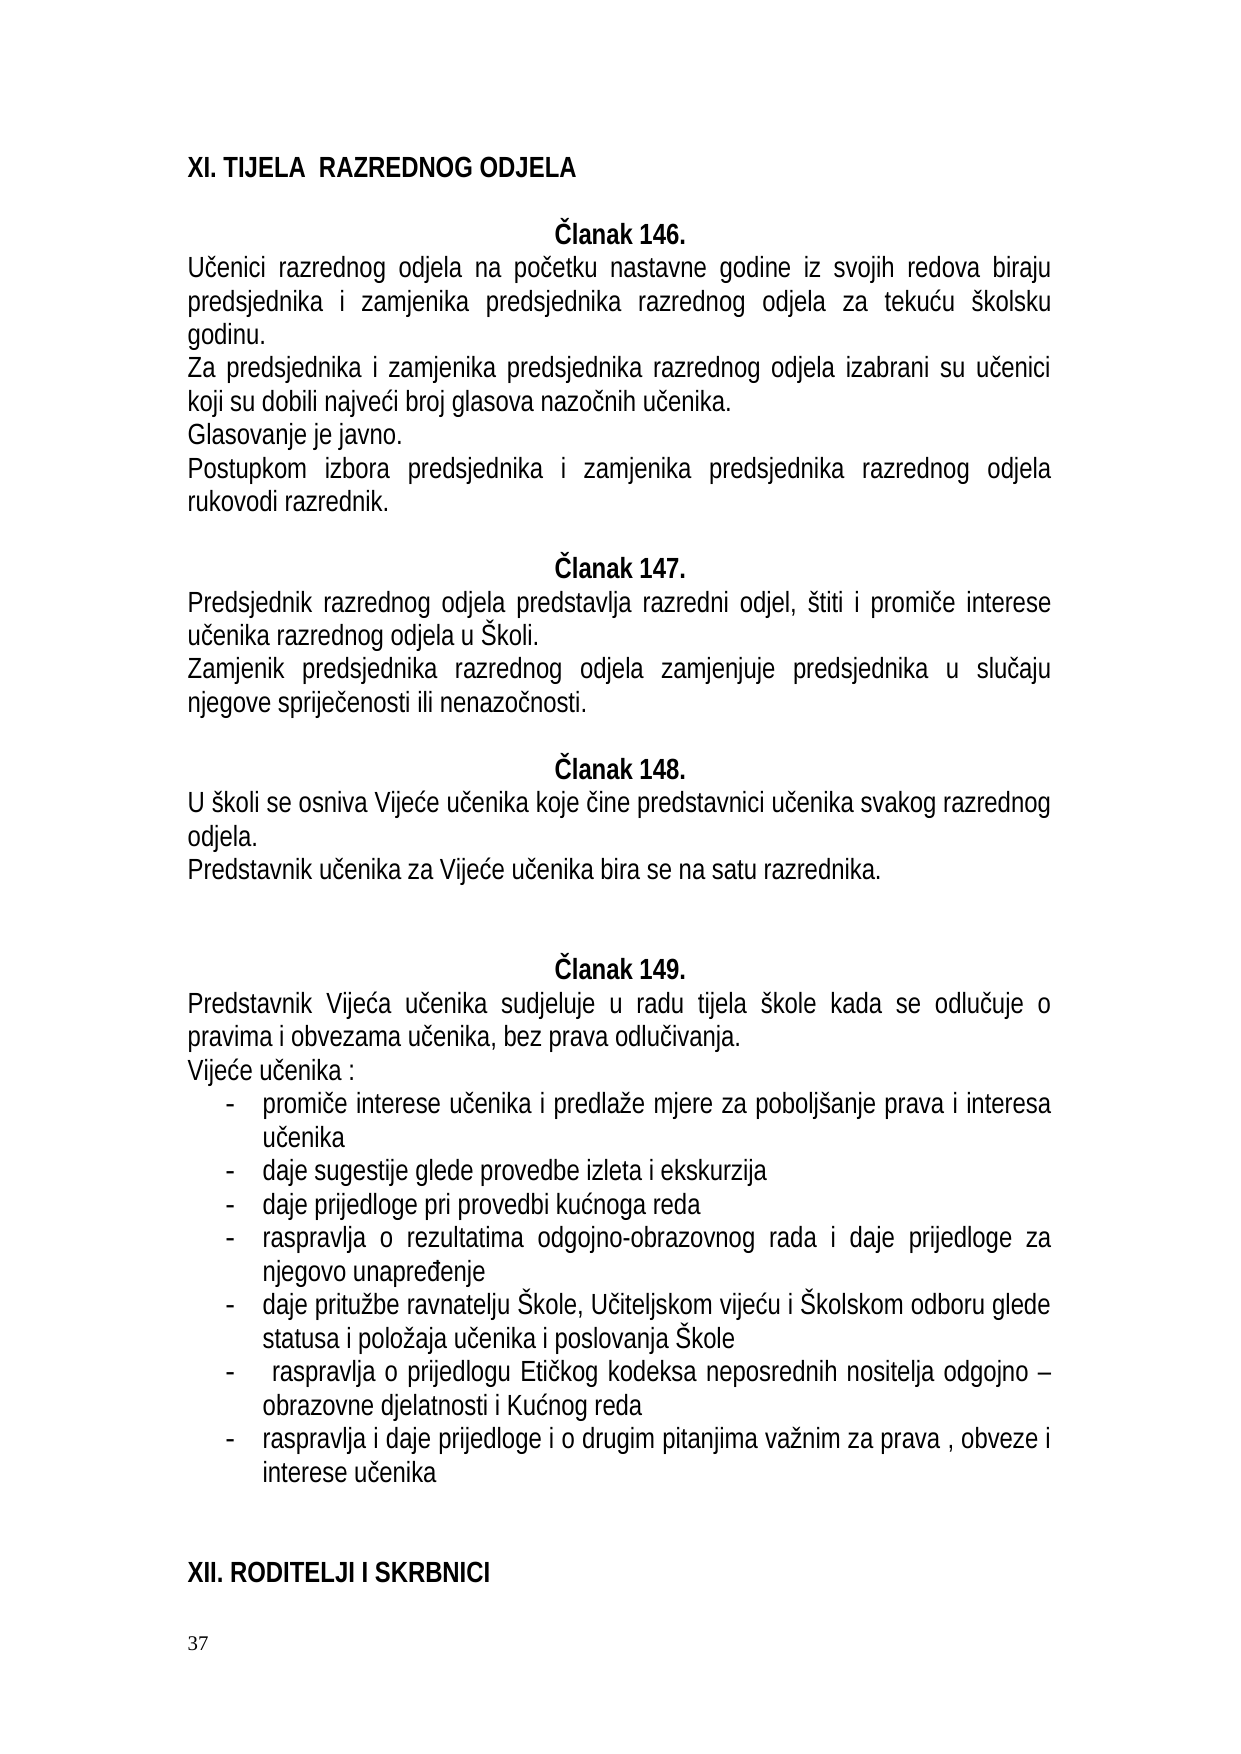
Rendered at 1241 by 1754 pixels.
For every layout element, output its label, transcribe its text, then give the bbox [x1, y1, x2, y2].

list daje prijedloge pri provedbi kućnoga reda [225, 1187, 1053, 1220]
text XI. TIJELA RAZREDNOG ODJELA [187, 150, 1053, 183]
text Predstavnik učenika za Vijeće učenika bira se na satu razrednika. [187, 852, 1053, 886]
text Učenici razrednog odjela na početku nastavne godine iz svojih redova biraju predsjednika i zamjenika predsjednika razrednog odjela za tekuću školsku godinu. [187, 250, 1053, 351]
list daje pritužbe ravnatelju Škole, Učiteljskom vijeću i Školskom odboru glede statusa i položaja učenika i poslovanja Škole [225, 1287, 1053, 1354]
text Zamjenik predsjednika razrednog odjela zamjenjuje predsjednika u slučaju njegove spriječenosti ili nenazočnosti. [187, 652, 1053, 718]
text Članak 149. [187, 952, 1053, 986]
text XII. RODITELJI I SKRBNICI [187, 1555, 1053, 1588]
list raspravlja o prijedlogu Etičkog kodeksa neposrednih nositelja odgojno –obrazovne djelatnosti i Kućnog reda [225, 1354, 1053, 1421]
list daje sugestije glede provedbe izleta i ekskurzija [225, 1153, 1053, 1187]
text U školi se osniva Vijeće učenika koje čine predstavnici učenika svakog razrednog odjela. [187, 785, 1053, 852]
text Predstavnik Vijeća učenika sudjeluje u radu tijela škole kada se odlučuje o pravima i obvezama učenika, bez prava odlučivanja. [187, 986, 1053, 1053]
text Postupkom izbora predsjednika i zamjenika predsjednika razrednog odjela rukovodi razrednik. [187, 451, 1053, 518]
text Članak 148. [187, 752, 1053, 785]
list raspravlja o rezultatima odgojno-obrazovnog rada i daje prijedloge za njegovo unapređenje [225, 1220, 1053, 1287]
text Glasovanje je javno. [187, 417, 1053, 451]
list promiče interese učenika i predlaže mjere za poboljšanje prava i interesa učenika [225, 1086, 1053, 1153]
text Članak 147. [187, 551, 1053, 585]
text Predsjednik razrednog odjela predstavlja razredni odjel, štiti i promiče interese učenika razrednog odjela u Školi. [187, 585, 1053, 652]
text Članak 146. [187, 217, 1053, 250]
text Vijeće učenika : [187, 1053, 1053, 1086]
list raspravlja i daje prijedloge i o drugim pitanjima važnim za prava , obveze i interese učenika [225, 1421, 1053, 1488]
text Za predsjednika i zamjenika predsjednika razrednog odjela izabrani su učenici koji su dobili najveći broj glasova nazočnih učenika. [187, 351, 1053, 417]
